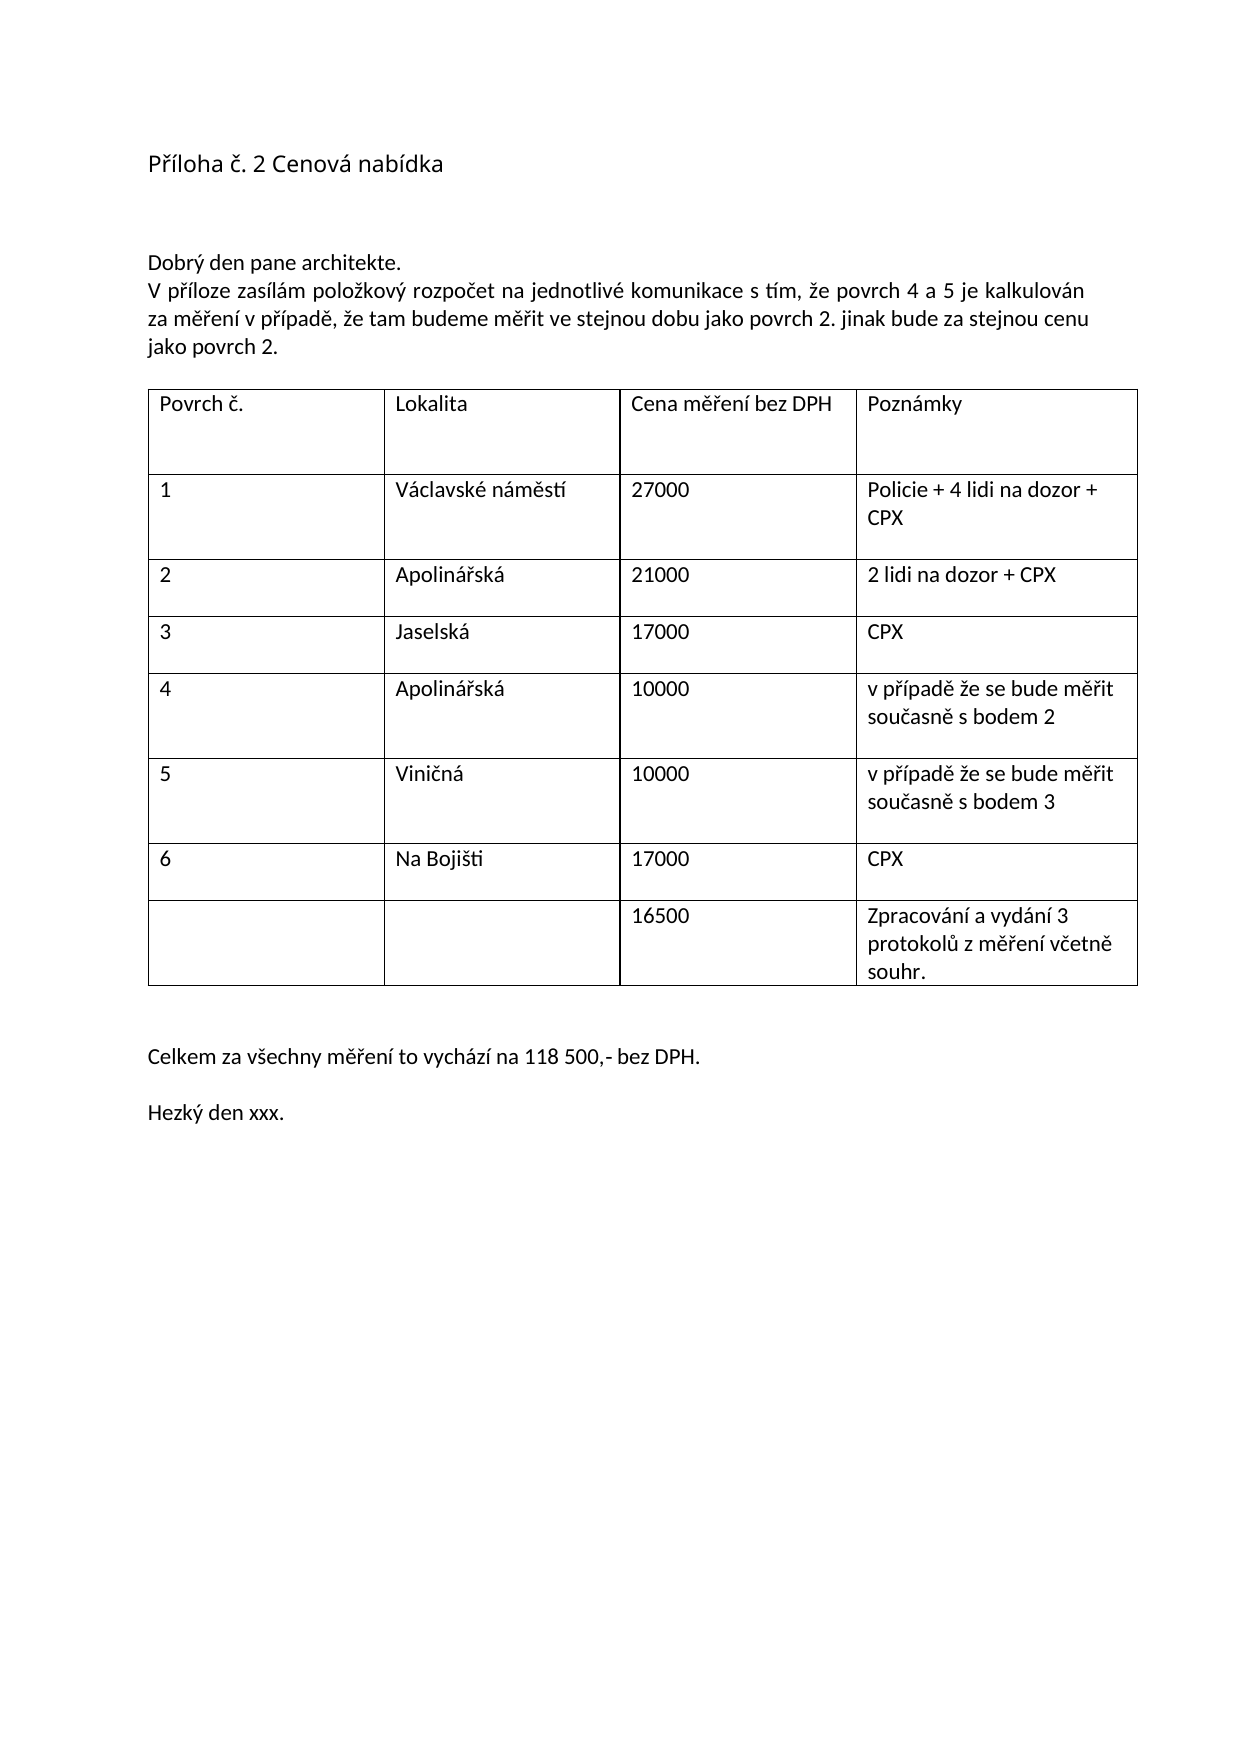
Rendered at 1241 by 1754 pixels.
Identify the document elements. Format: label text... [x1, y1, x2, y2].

table_cell CPX [857, 844, 1137, 900]
table_cell 16500 [621, 901, 856, 985]
table_cell Jaselská [385, 617, 619, 673]
table_cell Apolinářská [385, 560, 619, 616]
table_cell 10000 [621, 759, 856, 843]
table_cell v případě že se bude měřit současně s bodem 3 [857, 759, 1137, 843]
text Dobrý den pane architekte. [148, 248, 1093, 276]
table_header Poznámky [857, 390, 1137, 474]
table_cell 5 [149, 759, 384, 843]
table_cell v případě že se bude měřit současně s bodem 2 [857, 674, 1137, 758]
table_cell Policie + 4 lidi na dozor + CPX [857, 475, 1137, 559]
table_cell 2 [149, 560, 384, 616]
table_cell Na Bojišti [385, 844, 619, 900]
table_cell 2 lidi na dozor + CPX [857, 560, 1137, 616]
table_cell Apolinářská [385, 674, 619, 758]
table_cell CPX [857, 617, 1137, 673]
table_cell [385, 901, 619, 985]
table_cell [149, 901, 384, 985]
table_cell 4 [149, 674, 384, 758]
text V příloze zasílám položkový rozpočet na jednotlivé komunikace s tím, že povrch 4 a 5 je kalkulován za měření v případě, že tam budeme měřit ve stejnou dobu jako povrch 2. jinak bude za stejnou cenu jako povrch 2. [148, 276, 1093, 361]
table_header Lokalita [385, 390, 619, 474]
table_cell 1 [149, 475, 384, 559]
table_cell 27000 [621, 475, 856, 559]
table_cell Viničná [385, 759, 619, 843]
table_header Cena měření bez DPH [621, 390, 856, 474]
table_cell 17000 [621, 617, 856, 673]
table_header Povrch č. [149, 390, 384, 474]
table_cell 10000 [621, 674, 856, 758]
text Příloha č. 2 Cenová nabídka [148, 148, 1093, 179]
text Hezký den xxx. [148, 1098, 1093, 1126]
table_cell 6 [149, 844, 384, 900]
table_cell 21000 [621, 560, 856, 616]
text Celkem za všechny měření to vychází na 118 500,‐ bez DPH. [148, 1042, 1093, 1070]
table_cell Zpracování a vydání 3 protokolů z měření včetně souhr. [857, 901, 1137, 985]
table_cell 17000 [621, 844, 856, 900]
table_cell Václavské náměstí [385, 475, 619, 559]
table_cell 3 [149, 617, 384, 673]
